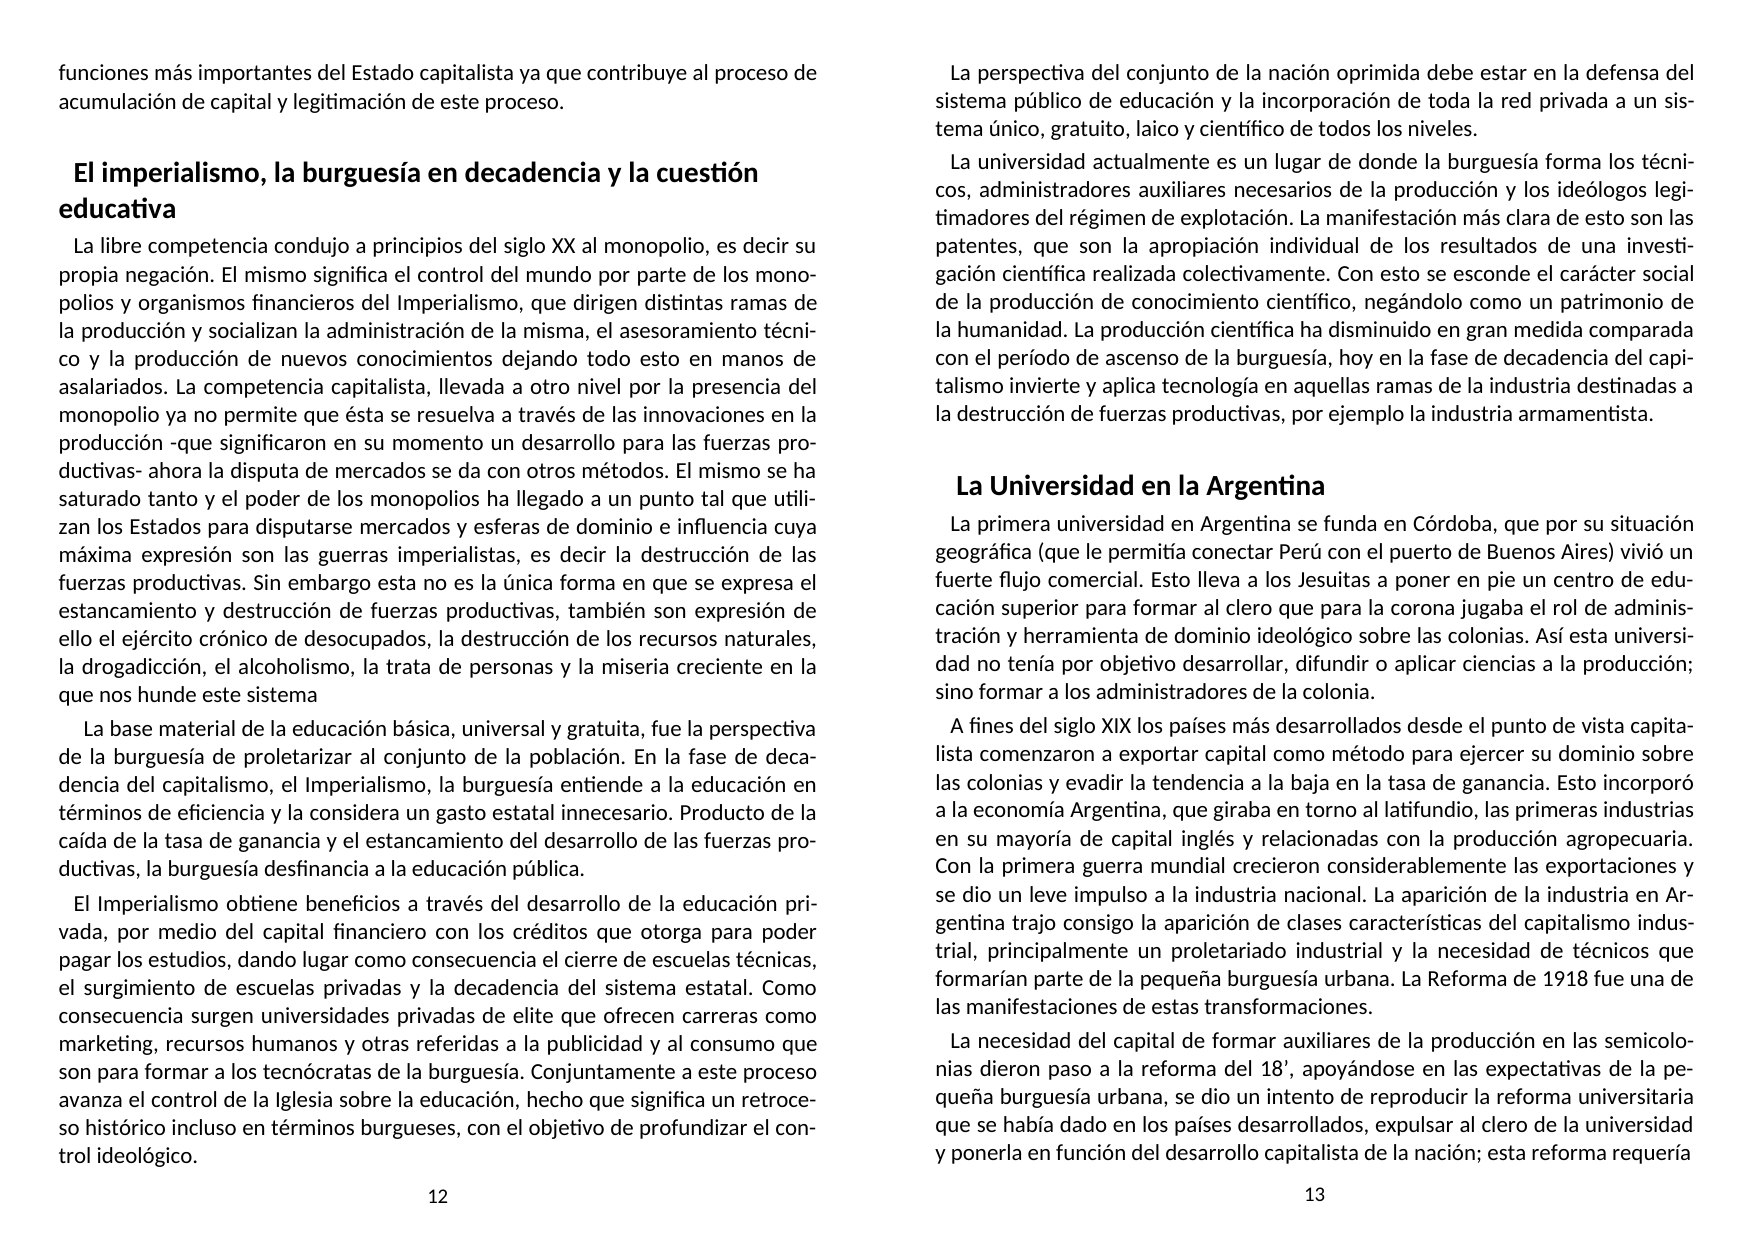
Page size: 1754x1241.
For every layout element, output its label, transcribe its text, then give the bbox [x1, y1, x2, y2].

text La necesidad del capital de formar auxiliares de la producción en las semicolo-nias dieron paso a la reforma del 18’, apoyándose en las expectativas de la pe-queña burguesía urbana, se dio un intento de reproducir la reforma universitaria que se había dado en los países desarrollados, expulsar al clero de la universidad y ponerla en función del desarrollo capitalista de la nación; esta reforma requería [935, 1026, 1696, 1166]
text A fines del siglo XIX los países más desarrollados desde el punto de vista capita-lista comenzaron a exportar capital como método para ejercer su dominio sobre las colonias y evadir la tendencia a la baja en la tasa de ganancia. Esto incorporó a la economía Argentina, que giraba en torno al latifundio, las primeras industrias en su mayoría de capital inglés y relacionadas con la producción agropecuaria. Con la primera guerra mundial crecieron considerablemente las exportaciones y se dio un leve impulso a la industria nacional. La aparición de la industria en Ar-gentina trajo consigo la aparición de clases características del capitalismo indus-trial, principalmente un proletariado industrial y la necesidad de técnicos que formarían parte de la pequeña burguesía urbana. La Reforma de 1918 fue una de las manifestaciones de estas transformaciones. [935, 712, 1696, 1020]
text El imperialismo, la burguesía en decadencia y la cuestión educativa [58, 154, 760, 226]
text La universidad actualmente es un lugar de donde la burguesía forma los técni-cos, administradores auxiliares necesarios de la producción y los ideólogos legi-timadores del régimen de explotación. La manifestación más clara de esto son las patentes, que son la apropiación individual de los resultados de una investi-gación científica realizada colectivamente. Con esto se esconde el carácter social de la producción de conocimiento científico, negándolo como un patrimonio de la humanidad. La producción científica ha disminuido en gran medida comparada con el período de ascenso de la burguesía, hoy en la fase de decadencia del capi-talismo invierte y aplica tecnología en aquellas ramas de la industria destinadas a la destrucción de fuerzas productivas, por ejemplo la industria armamentista. [935, 147, 1696, 428]
text El Imperialismo obtiene beneficios a través del desarrollo de la educación pri-vada, por medio del capital financiero con los créditos que otorga para poder pagar los estudios, dando lugar como consecuencia el cierre de escuelas técnicas, el surgimiento de escuelas privadas y la decadencia del sistema estatal. Como consecuencia surgen universidades privadas de elite que ofrecen carreras como marketing, recursos humanos y otras referidas a la publicidad y al consumo que son para formar a los tecnócratas de la burguesía. Conjuntamente a este proceso avanza el control de la Iglesia sobre la educación, hecho que significa un retroce-so histórico incluso en términos burgueses, con el objetivo de profundizar el con-trol ideológico. [58, 889, 818, 1169]
text La base material de la educación básica, universal y gratuita, fue la perspectiva de la burguesía de proletarizar al conjunto de la población. En la fase de deca-dencia del capitalismo, el Imperialismo, la burguesía entiende a la educación en términos de eficiencia y la considera un gasto estatal innecesario. Producto de la caída de la tasa de ganancia y el estancamiento del desarrollo de las fuerzas pro-ductivas, la burguesía desfinancia a la educación pública. [58, 714, 818, 883]
text La primera universidad en Argentina se funda en Córdoba, que por su situación geográfica (que le permitía conectar Perú con el puerto de Buenos Aires) vivió un fuerte flujo comercial. Esto lleva a los Jesuitas a poner en pie un centro de edu-cación superior para formar al clero que para la corona jugaba el rol de adminis-tración y herramienta de dominio ideológico sobre las colonias. Así esta universi-dad no tenía por objetivo desarrollar, difundir o aplicar ciencias a la producción; sino formar a los administradores de la colonia. [935, 509, 1696, 705]
text La perspectiva del conjunto de la nación oprimida debe estar en la defensa del sistema público de educación y la incorporación de toda la red privada a un sis-tema único, gratuito, laico y científico de todos los niveles. [935, 58, 1696, 142]
text 12 [427, 1184, 818, 1209]
text 13 [1304, 1182, 1696, 1207]
text La Universidad en la Argentina [956, 467, 1696, 502]
text La libre competencia condujo a principios del siglo XX al monopolio, es decir su propia negación. El mismo significa el control del mundo por parte de los mono-polios y organismos financieros del Imperialismo, que dirigen distintas ramas de la producción y socializan la administración de la misma, el asesoramiento técni-co y la producción de nuevos conocimientos dejando todo esto en manos de asalariados. La competencia capitalista, llevada a otro nivel por la presencia del monopolio ya no permite que ésta se resuelva a través de las innovaciones en la producción -que significaron en su momento un desarrollo para las fuerzas pro-ductivas- ahora la disputa de mercados se da con otros métodos. El mismo se ha saturado tanto y el poder de los monopolios ha llegado a un punto tal que utili-zan los Estados para disputarse mercados y esferas de dominio e influencia cuya máxima expresión son las guerras imperialistas, es decir la destrucción de las fuerzas productivas. Sin embargo esta no es la única forma en que se expresa el estancamiento y destrucción de fuerzas productivas, también son expresión de ello el ejército crónico de desocupados, la destrucción de los recursos naturales, la drogadicción, el alcoholismo, la trata de personas y la miseria creciente en la que nos hunde este sistema [58, 232, 818, 708]
text funciones más importantes del Estado capitalista ya que contribuye al proceso de acumulación de capital y legitimación de este proceso. [58, 58, 818, 115]
